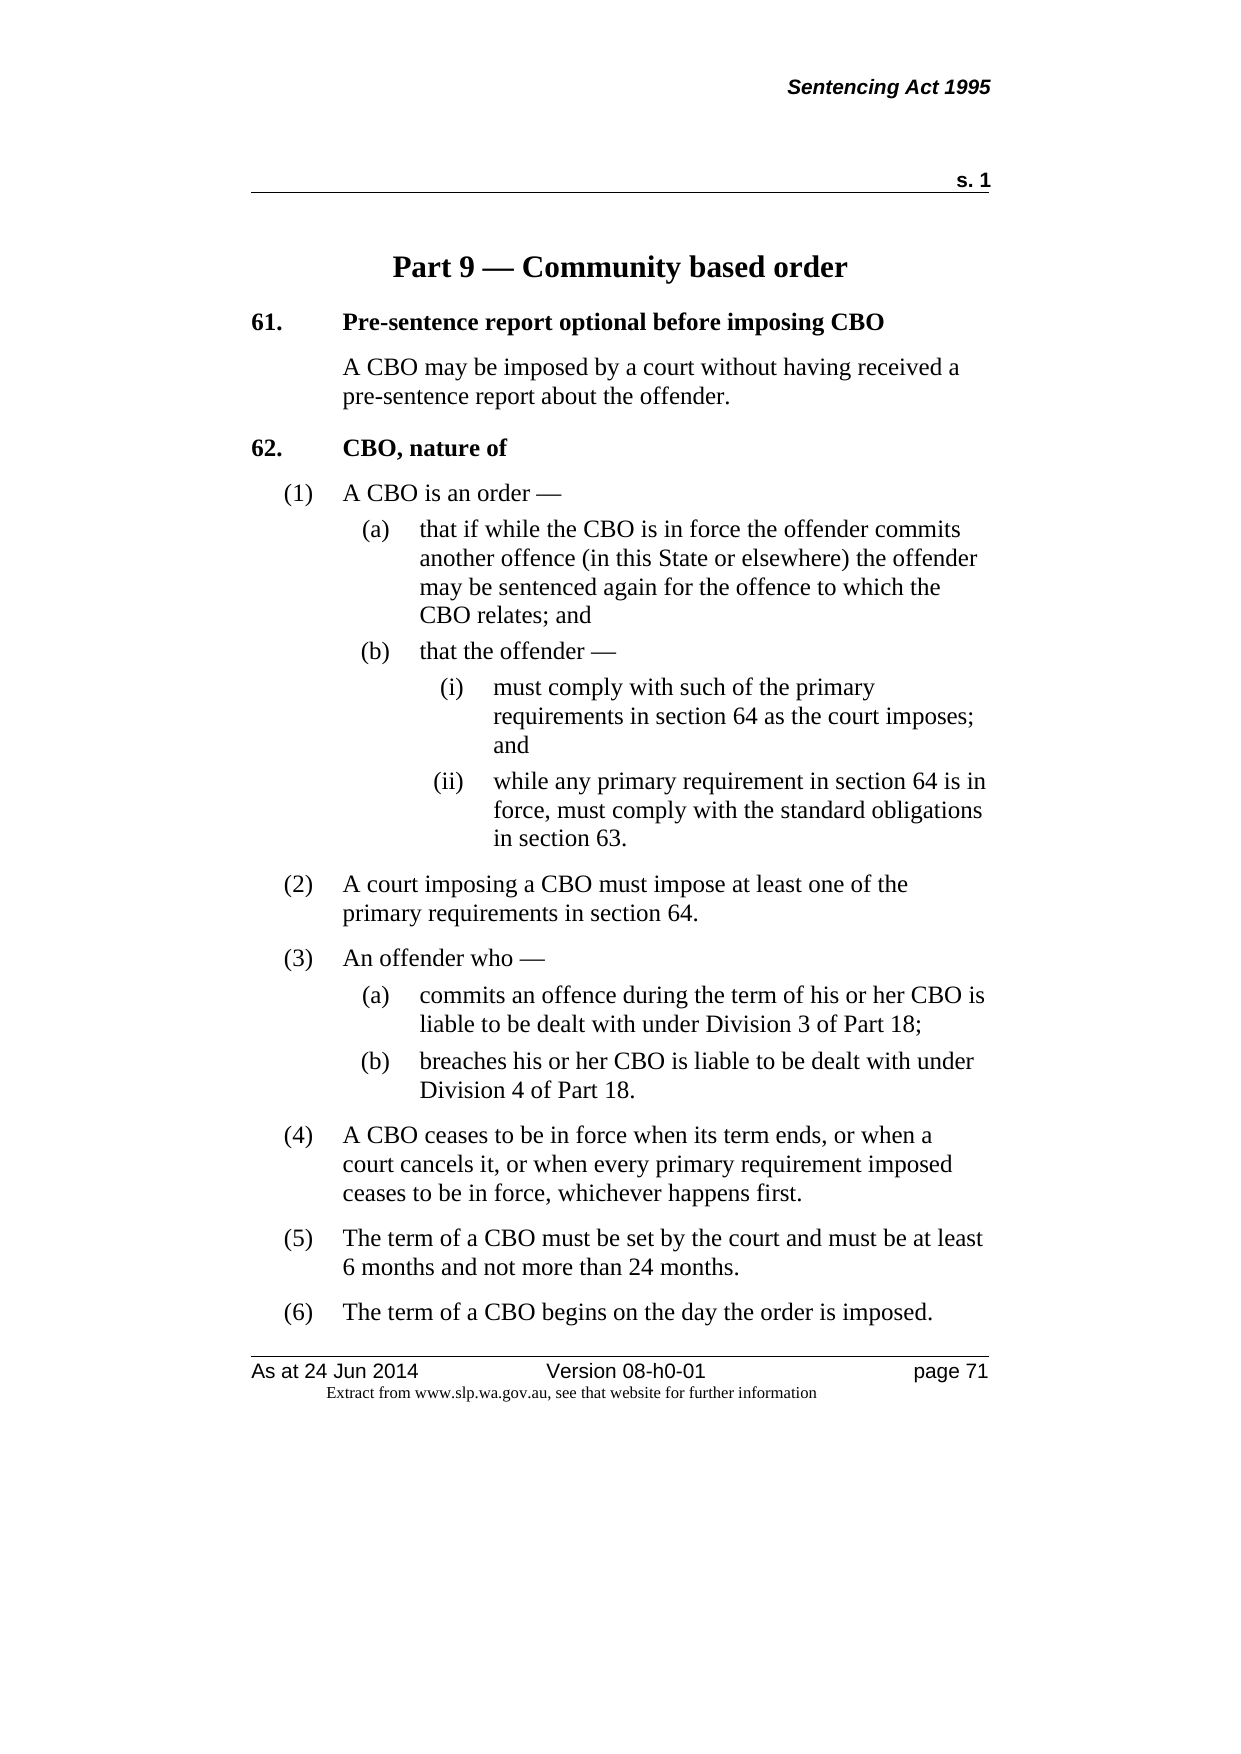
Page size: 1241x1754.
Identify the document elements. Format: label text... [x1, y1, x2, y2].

text (6) The term of a CBO begins on the day the order is imposed. [251, 1297, 989, 1326]
text (b) breaches his or her CBO is liable to be dealt with under Division 4 of Part 18. [251, 1046, 989, 1103]
text (a) commits an offence during the term of his or her CBO is liable to be dealt with under Division 3 of Part 18; [251, 980, 989, 1038]
text (5) The term of a CBO must be set by the court and must be at least 6 months and not more than 24 months. [251, 1223, 989, 1281]
subtitle 61. Pre-sentence report optional before imposing CBO [251, 307, 989, 336]
text (4) A CBO ceases to be in force when its term ends, or when a court cancels it, or when every primary requirement imposed ceases to be in force, whichever happens first. [251, 1120, 989, 1206]
text (i) must comply with such of the primary requirements in section 64 as the court imposes; and [251, 672, 989, 759]
text (2) A court imposing a CBO must impose at least one of the primary requirements in section 64. [251, 869, 989, 926]
text (a) that if while the CBO is in force the offender commits another offence (in this State or elsewhere) the offender may be sentenced again for the offence to which the CBO relates; and [251, 514, 989, 629]
text (ii) while any primary requirement in section 64 is in force, must comply with the standard obligations in section 63. [251, 766, 989, 852]
subtitle 62. CBO, nature of [251, 433, 989, 461]
text (3) An offender who — [251, 943, 989, 972]
text (1) A CBO is an order — [251, 478, 989, 507]
text A CBO may be imposed by a court without having received a pre-sentence report about the offender. [251, 352, 989, 410]
text (b) that the offender — [251, 636, 989, 665]
subtitle Part 9 — Community based order [251, 248, 989, 284]
